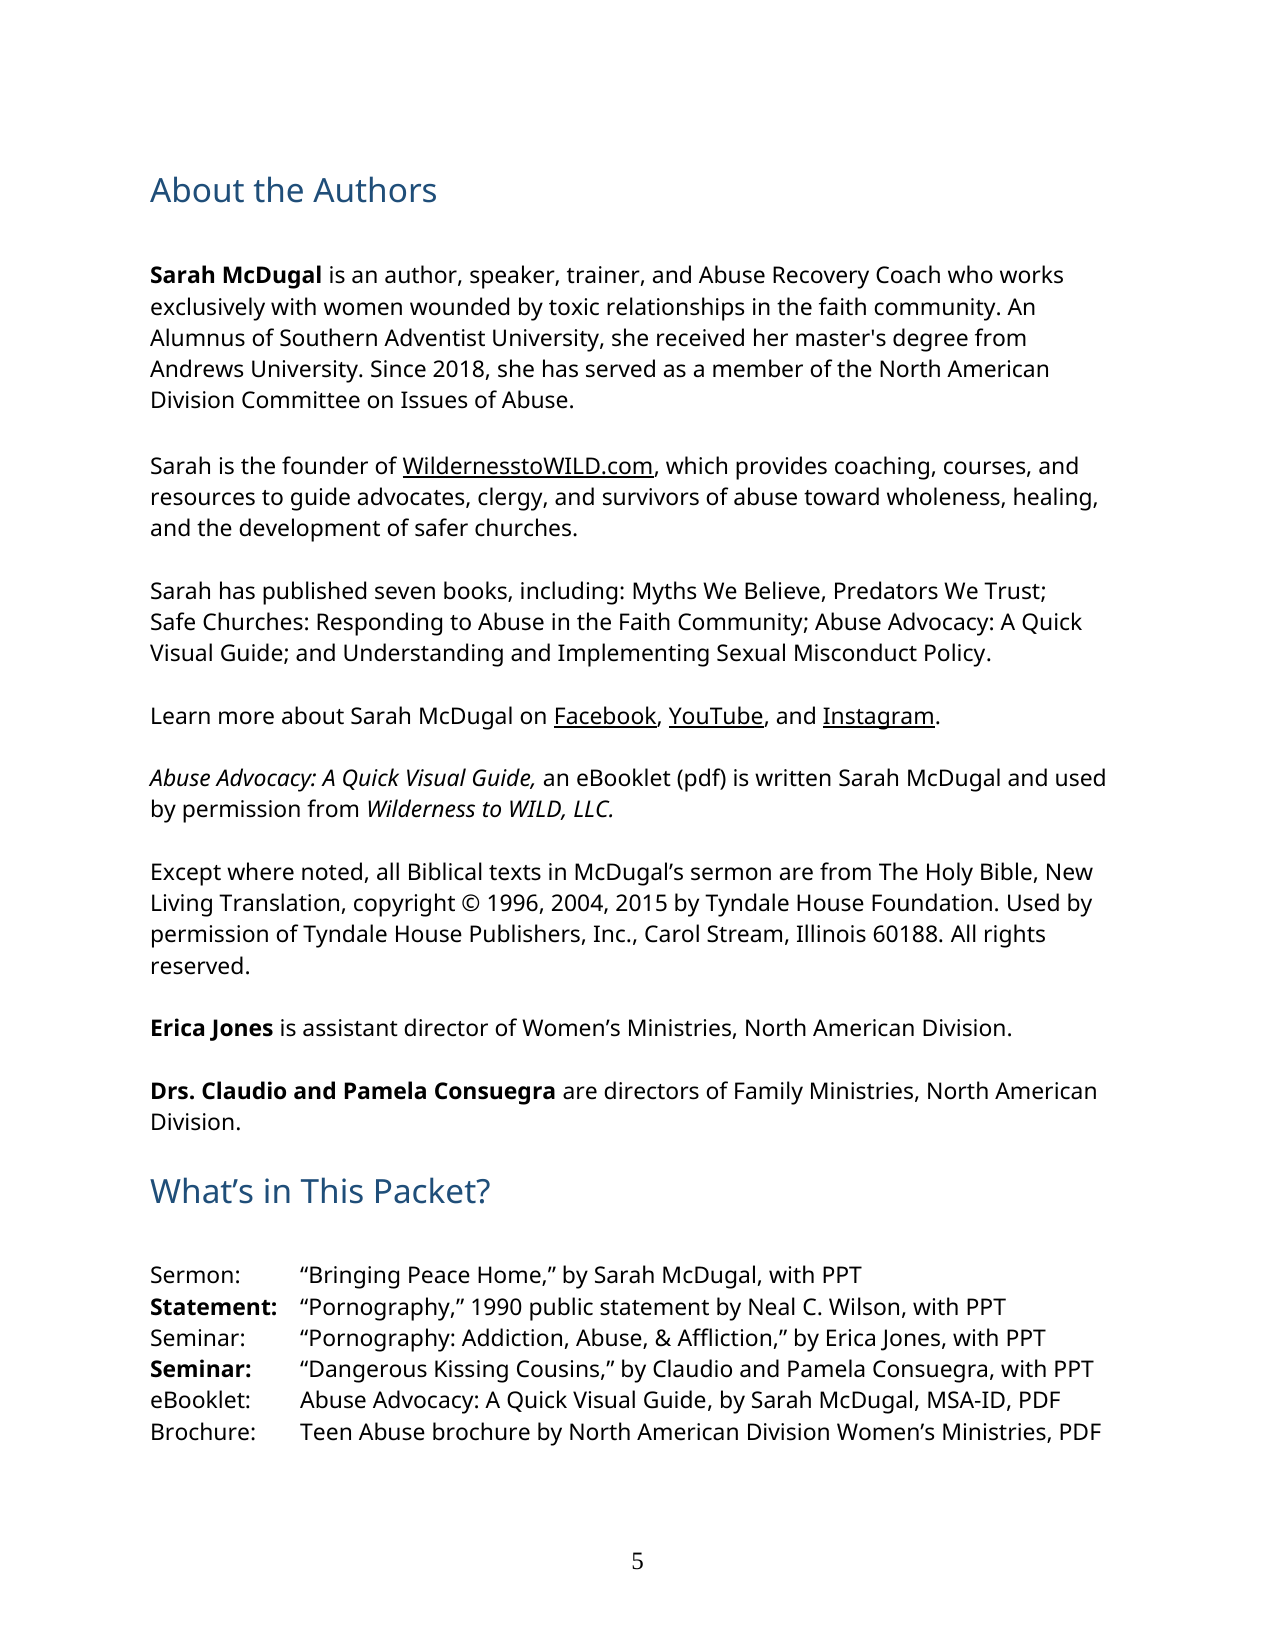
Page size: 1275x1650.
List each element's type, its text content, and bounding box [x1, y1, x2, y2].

text Seminar: “Dangerous Kissing Cousins,” by Claudio and Pamela Consuegra, with PPT [150, 1353, 1125, 1384]
text Drs. Claudio and Pamela Consuegra are directors of Family Ministries, North American Division. [150, 1074, 1125, 1137]
text Sarah is the founder of WildernesstoWILD.com, which provides coaching, courses, and resources to guide advocates, clergy, and survivors of abuse toward wholeness, healing, and the development of safer churches. [150, 449, 1125, 543]
text What’s in This Packet? [150, 1168, 1125, 1214]
text Except where noted, all Biblical texts in McDugal’s sermon are from The Holy Bible, New Living Translation, copyright © 1996, 2004, 2015 by Tyndale House Foundation. Used by permission of Tyndale House Publishers, Inc., Carol Stream, Illinois 60188. All rights reserved. [150, 856, 1125, 981]
text About the Authors [150, 167, 1125, 212]
text eBooklet: Abuse Advocacy: A Quick Visual Guide, by Sarah McDugal, MSA-ID, PDF [150, 1384, 1125, 1415]
text Sermon: “Bringing Peace Home,” by Sarah McDugal, with PPT [150, 1259, 1125, 1290]
text Statement: “Pornography,” 1990 public statement by Neal C. Wilson, with PPT [150, 1290, 1125, 1322]
text Erica Jones is assistant director of Women’s Ministries, North American Division. [150, 1012, 1125, 1043]
text Abuse Advocacy: A Quick Visual Guide, an eBooklet (pdf) is written Sarah McDugal and used by permission from Wilderness to WILD, LLC. [150, 762, 1125, 824]
text Learn more about Sarah McDugal on Facebook, YouTube, and Instagram. [150, 699, 1125, 731]
text Brochure: Teen Abuse brochure by North American Division Women’s Ministries, PDF [150, 1415, 1125, 1447]
text Sarah has published seven books, including: Myths We Believe, Predators We Trust; Safe Churches: Responding to Abuse in the Faith Community; Abuse Advocacy: A Quick Visual Guide; and Understanding and Implementing Sexual Misconduct Policy. [150, 574, 1125, 668]
text Sarah McDugal is an author, speaker, trainer, and Abuse Recovery Coach who works exclusively with women wounded by toxic relationships in the faith community. An Alumnus of Southern Adventist University, she received her master's degree from Andrews University. Since 2018, she has served as a member of the North American Division Committee on Issues of Abuse. [150, 259, 1125, 416]
text Seminar: “Pornography: Addiction, Abuse, & Affliction,” by Erica Jones, with PPT [150, 1322, 1125, 1353]
